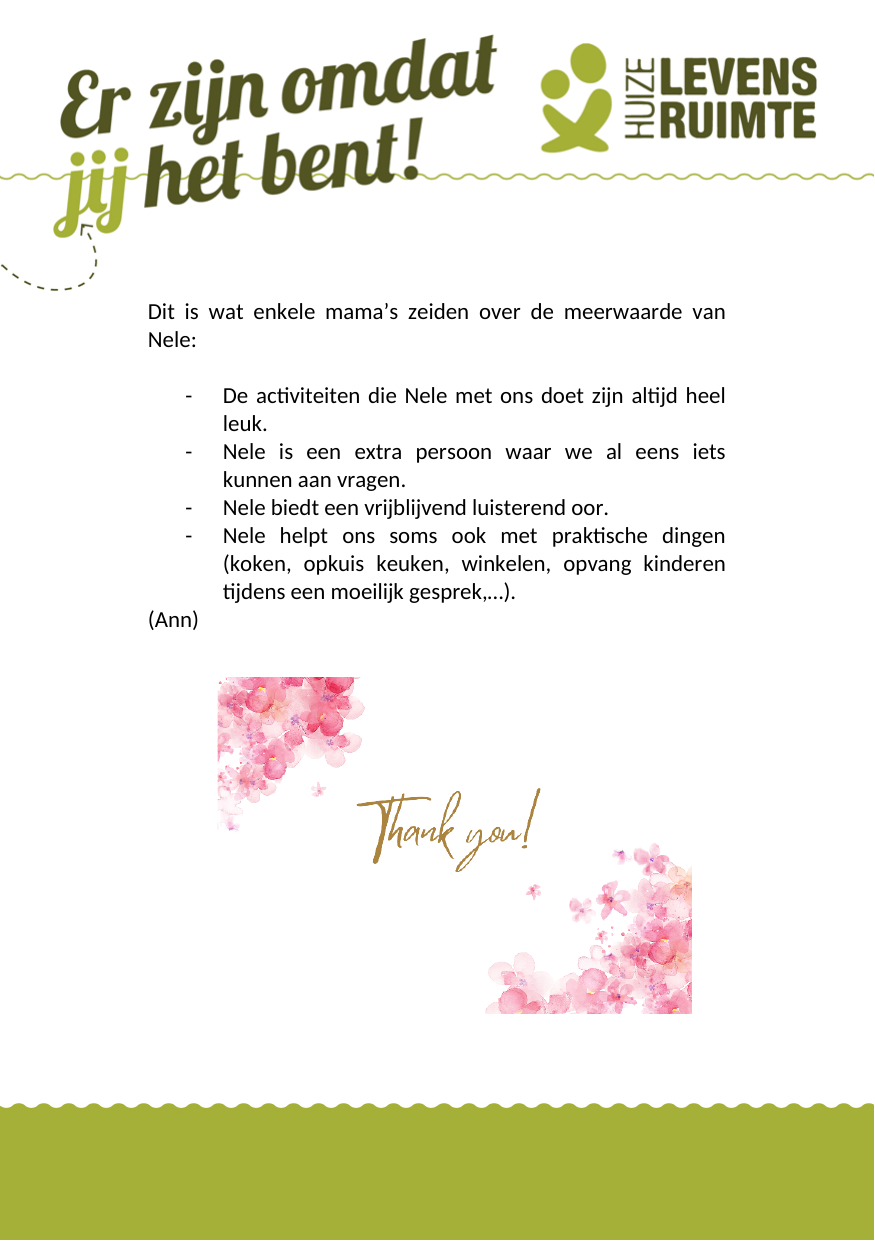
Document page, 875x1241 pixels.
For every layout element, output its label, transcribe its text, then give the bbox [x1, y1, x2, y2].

list De activiteiten die Nele met ons doet zijn altijd heel leuk. [185, 381, 726, 437]
picture [0, 0, 874, 297]
picture [217, 677, 692, 1014]
text Dit is wat enkele mama’s zeiden over de meerwaarde van Nele: [148, 297, 726, 353]
text (Ann) [148, 605, 726, 633]
picture [0, 1093, 874, 1240]
list Nele biedt een vrijblijvend luisterend oor. [185, 493, 726, 521]
list Nele helpt ons soms ook met praktische dingen (koken, opkuis keuken, winkelen, opvang kinderen tijdens een moeilijk gesprek,…). [185, 521, 726, 605]
list Nele is een extra persoon waar we al eens iets kunnen aan vragen. [185, 437, 726, 493]
